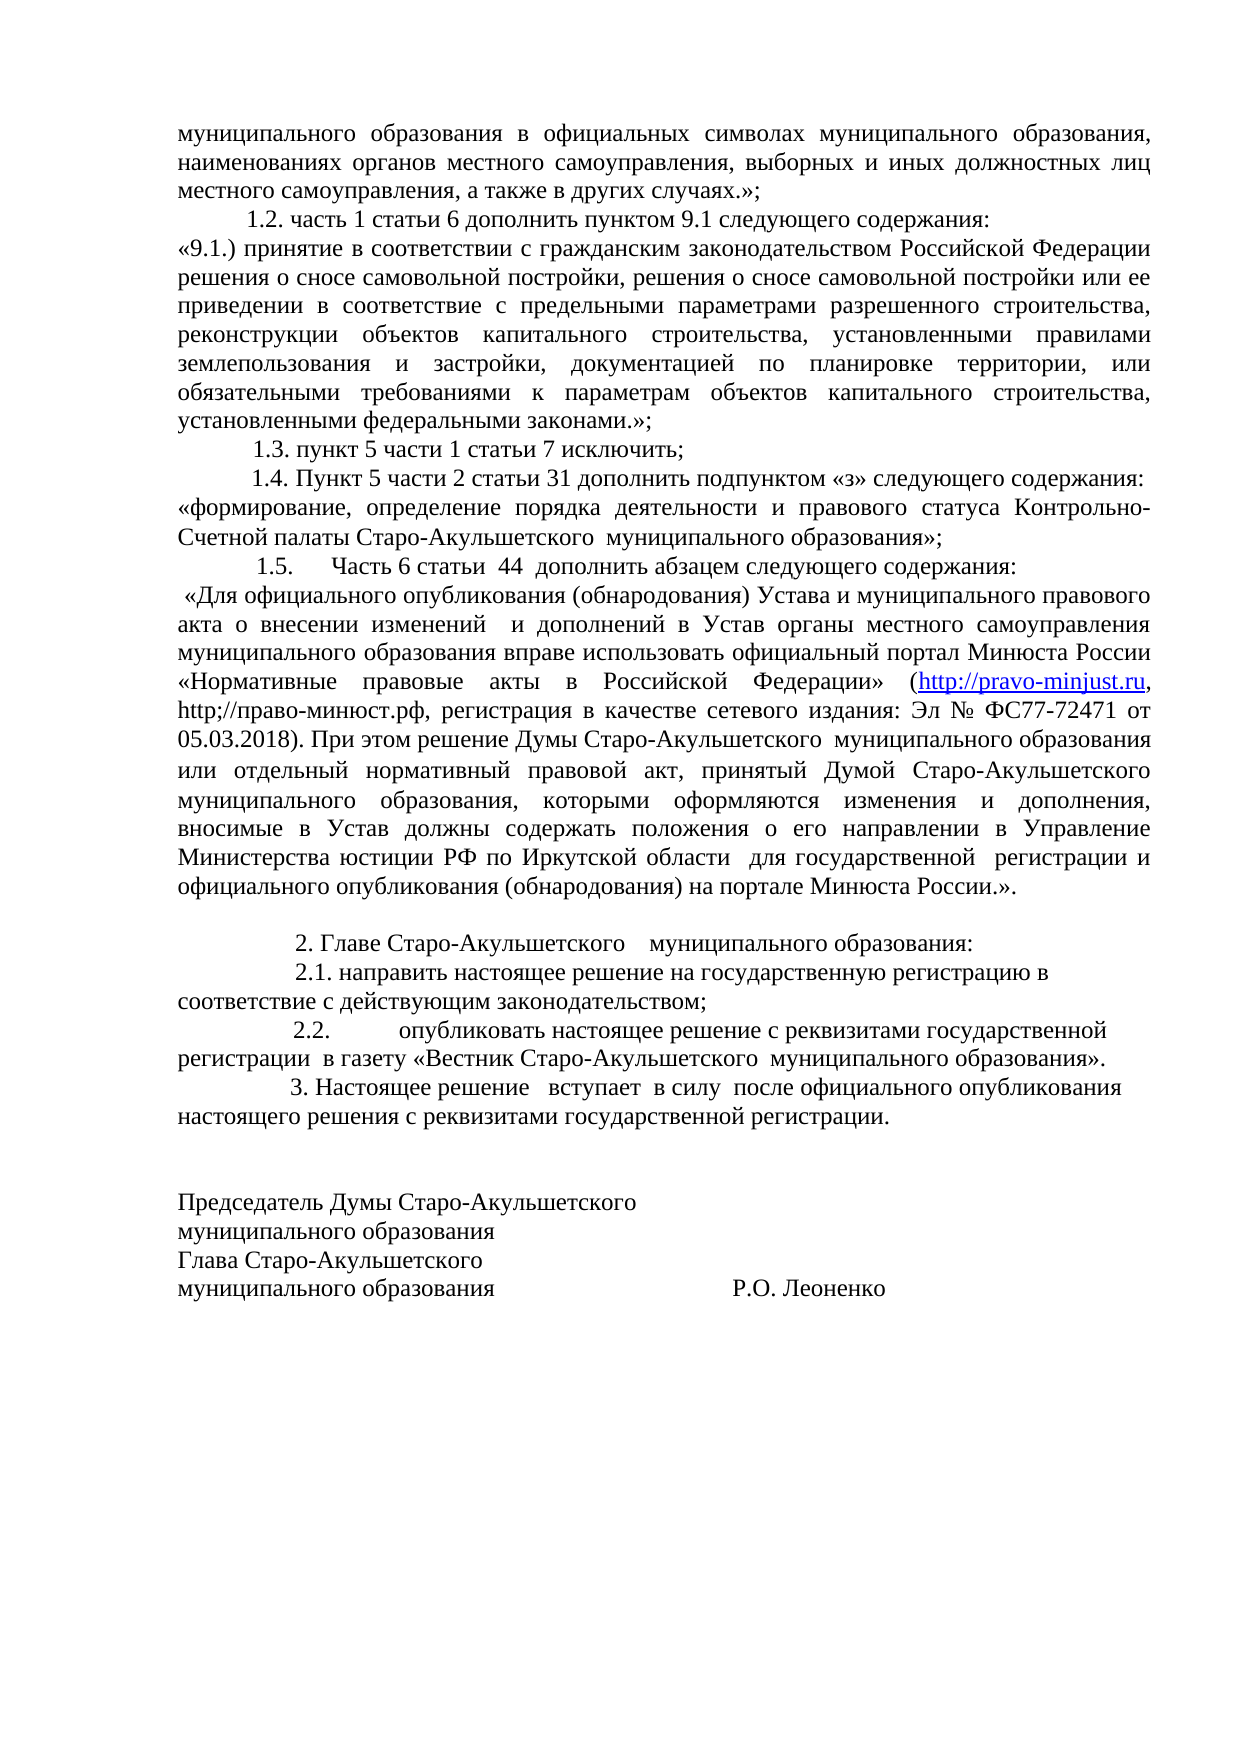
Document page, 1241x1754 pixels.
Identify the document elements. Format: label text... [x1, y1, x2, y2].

text «9.1.) принятие в соответствии с гражданским законодательством Российской Федерации решения о сносе самовольной постройки, решения о сносе самовольной постройки или ее приведении в соответствие с предельными параметрами разрешенного строительства, реконструкции объектов капитального строительства, установленными правилами землепользования и застройки, документацией по планировке территории, или обязательными требованиями к параметрам объектов капитального строительства, установленными федеральными законами.»; [177, 233, 1152, 434]
list опубликовать настоящее решение с реквизитами государственной [293, 1015, 1152, 1043]
list Часть 6 статьи 44 дополнить абзацем следующего содержания: [256, 551, 1152, 580]
text «формирование, определение порядка деятельности и правового статуса Контрольно-Счетной палаты Старо-Акульшетского муниципального образования»; [177, 492, 1152, 551]
text 1.3. пункт 5 части 1 статьи 7 исключить; [252, 434, 1152, 463]
list 3. Настоящее решение вступает в силу после официального опубликования [215, 1072, 1152, 1101]
text «Для официального опубликования (обнародования) Устава и муниципального правового акта о внесении изменений и дополнений в Устав органы местного самоуправления муниципального образования вправе использовать официальный портал Минюста России «Нормативные правовые акты в Российской Федерации» (http://pravo-minjust.ru, http;//право-минюст.рф, регистрация в качестве сетевого издания: Эл № ФС77-72471 от 05.03.2018). При этом решение Думы Старо-Акульшетского муниципального образования или отдельный нормативный правовой акт, принятый Думой Старо-Акульшетского муниципального образования, которыми оформляются изменения и дополнения, вносимые в Устав должны содержать положения о его направлении в Управление Министерства юстиции РФ по Иркутской области для государственной регистрации и официального опубликования (обнародования) на портале Минюста России.». [177, 580, 1152, 900]
text соответствие с действующим законодательством; [177, 986, 1152, 1015]
text настоящего решения с реквизитами государственной регистрации. [177, 1101, 1152, 1130]
text 2. Главе Старо-Акульшетского муниципального образования: [177, 928, 1152, 957]
text 2.1. направить настоящее решение на государственную регистрацию в [289, 957, 1152, 986]
text регистрации в газету «Вестник Старо-Акульшетского муниципального образования». [177, 1043, 1152, 1072]
text Глава Старо-Акульшетского [177, 1245, 1152, 1273]
text муниципального образования в официальных символах муниципального образования, наименованиях органов местного самоуправления, выборных и иных должностных лиц местного самоуправления, а также в других случаях.»; [177, 118, 1152, 204]
text муниципального образования Р.О. Леоненко [177, 1273, 1152, 1302]
text Председатель Думы Старо-Акульшетского [177, 1187, 1152, 1216]
text 1.2. часть 1 статьи 6 дополнить пунктом 9.1 следующего содержания: [177, 204, 1152, 233]
text муниципального образования [177, 1216, 1152, 1245]
list Пункт 5 части 2 статьи 31 дополнить подпунктом «з» следующего содержания: [251, 463, 1152, 492]
